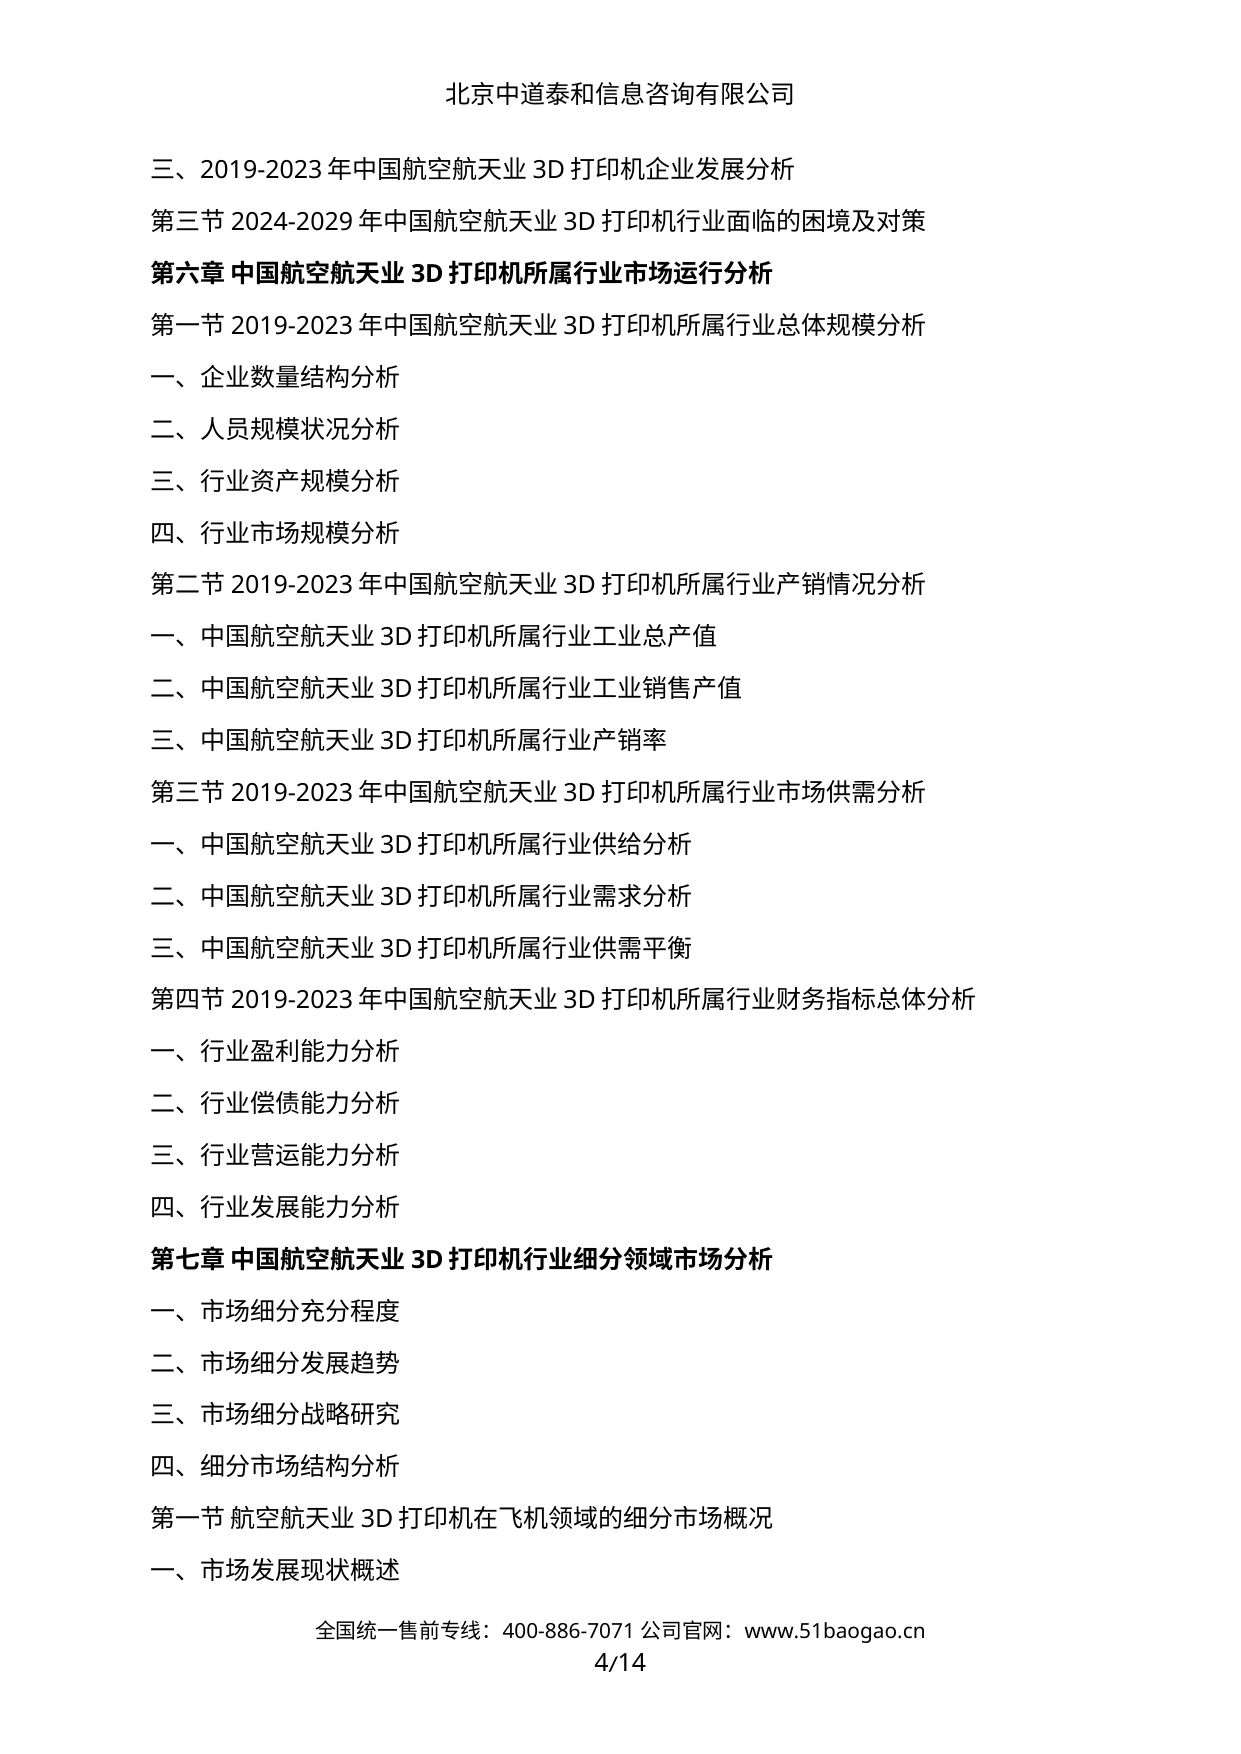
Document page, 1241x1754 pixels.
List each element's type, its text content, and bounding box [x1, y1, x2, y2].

text 三、中国航空航天业3D打印机所属行业供需平衡 [150, 928, 1090, 964]
text 二、市场细分发展趋势 [150, 1343, 1090, 1379]
text 一、企业数量结构分析 [150, 357, 1090, 394]
text 第六章 中国航空航天业3D打印机所属行业市场运行分析 [150, 254, 1090, 290]
text 三、市场细分战略研究 [150, 1395, 1090, 1431]
text 一、中国航空航天业3D打印机所属行业工业总产值 [150, 617, 1090, 653]
text 二、行业偿债能力分析 [150, 1084, 1090, 1120]
text 一、中国航空航天业3D打印机所属行业供给分析 [150, 824, 1090, 861]
text 第三节 2019-2023年中国航空航天业3D打印机所属行业市场供需分析 [150, 772, 1090, 809]
text 第二节 2019-2023年中国航空航天业3D打印机所属行业产销情况分析 [150, 565, 1090, 601]
text 三、行业资产规模分析 [150, 461, 1090, 497]
text 三、行业营运能力分析 [150, 1136, 1090, 1172]
text 第一节 2019-2023年中国航空航天业3D打印机所属行业总体规模分析 [150, 306, 1090, 342]
text 二、人员规模状况分析 [150, 409, 1090, 446]
text 第四节 2019-2023年中国航空航天业3D打印机所属行业财务指标总体分析 [150, 980, 1090, 1016]
text 第一节 航空航天业3D打印机在飞机领域的细分市场概况 [150, 1499, 1090, 1535]
text 第三节 2024-2029年中国航空航天业3D打印机行业面临的困境及对策 [150, 202, 1090, 238]
text 一、行业盈利能力分析 [150, 1032, 1090, 1068]
text 二、中国航空航天业3D打印机所属行业工业销售产值 [150, 669, 1090, 705]
text 二、中国航空航天业3D打印机所属行业需求分析 [150, 876, 1090, 912]
text 四、细分市场结构分析 [150, 1447, 1090, 1483]
text 一、市场发展现状概述 [150, 1551, 1090, 1587]
text 一、市场细分充分程度 [150, 1291, 1090, 1327]
text 第七章 中国航空航天业3D打印机行业细分领域市场分析 [150, 1239, 1090, 1276]
text 四、行业发展能力分析 [150, 1187, 1090, 1224]
text 三、2019-2023年中国航空航天业3D打印机企业发展分析 [150, 150, 1090, 186]
text 三、中国航空航天业3D打印机所属行业产销率 [150, 721, 1090, 757]
text 四、行业市场规模分析 [150, 513, 1090, 549]
